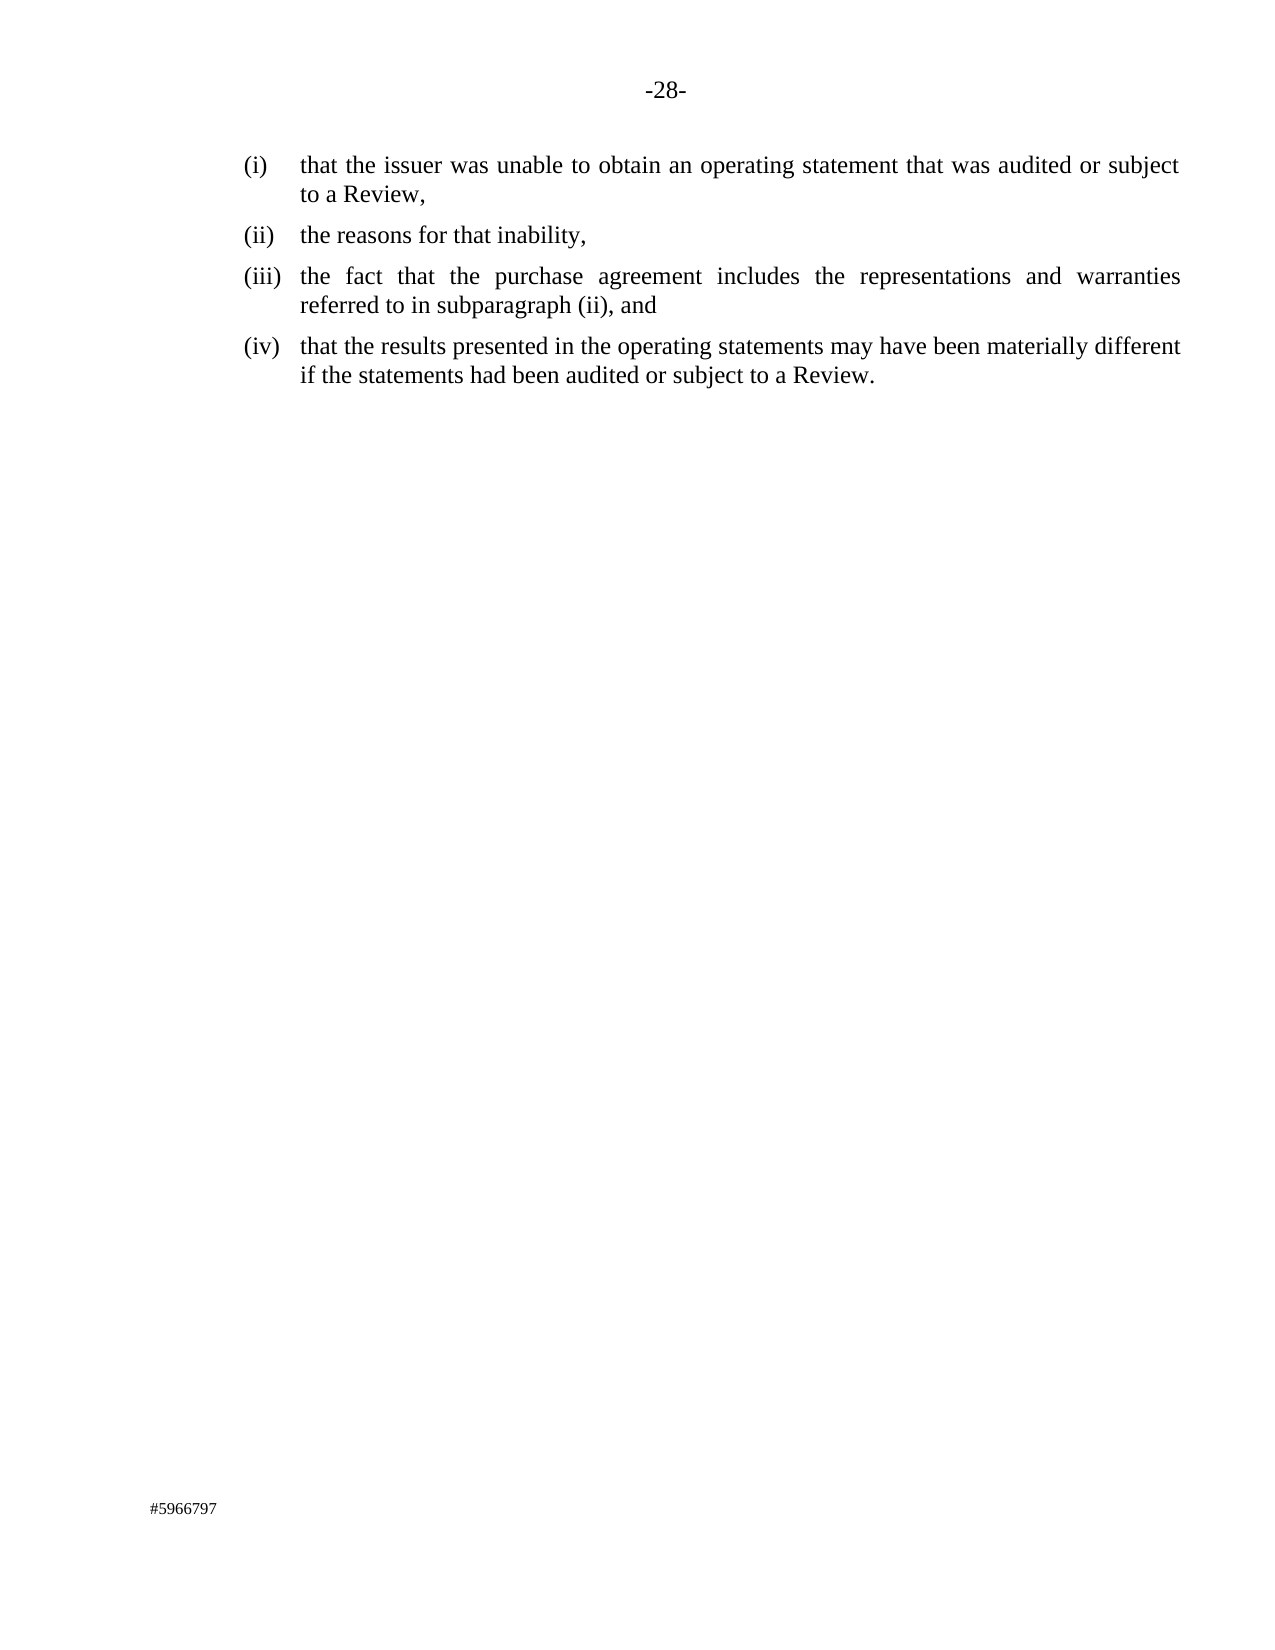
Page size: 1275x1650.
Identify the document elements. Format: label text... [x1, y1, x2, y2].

text (iii) the fact that the purchase agreement includes the representations and warranties referred to in subparagraph (ii), and [244, 261, 1181, 319]
text (iv) that the results presented in the operating statements may have been materially different if the statements had been audited or subject to a Review. [244, 331, 1181, 389]
text (i) that the issuer was unable to obtain an operating statement that was audited or subject to a Review, [244, 150, 1181, 207]
text (ii) the reasons for that inability, [244, 220, 1181, 249]
